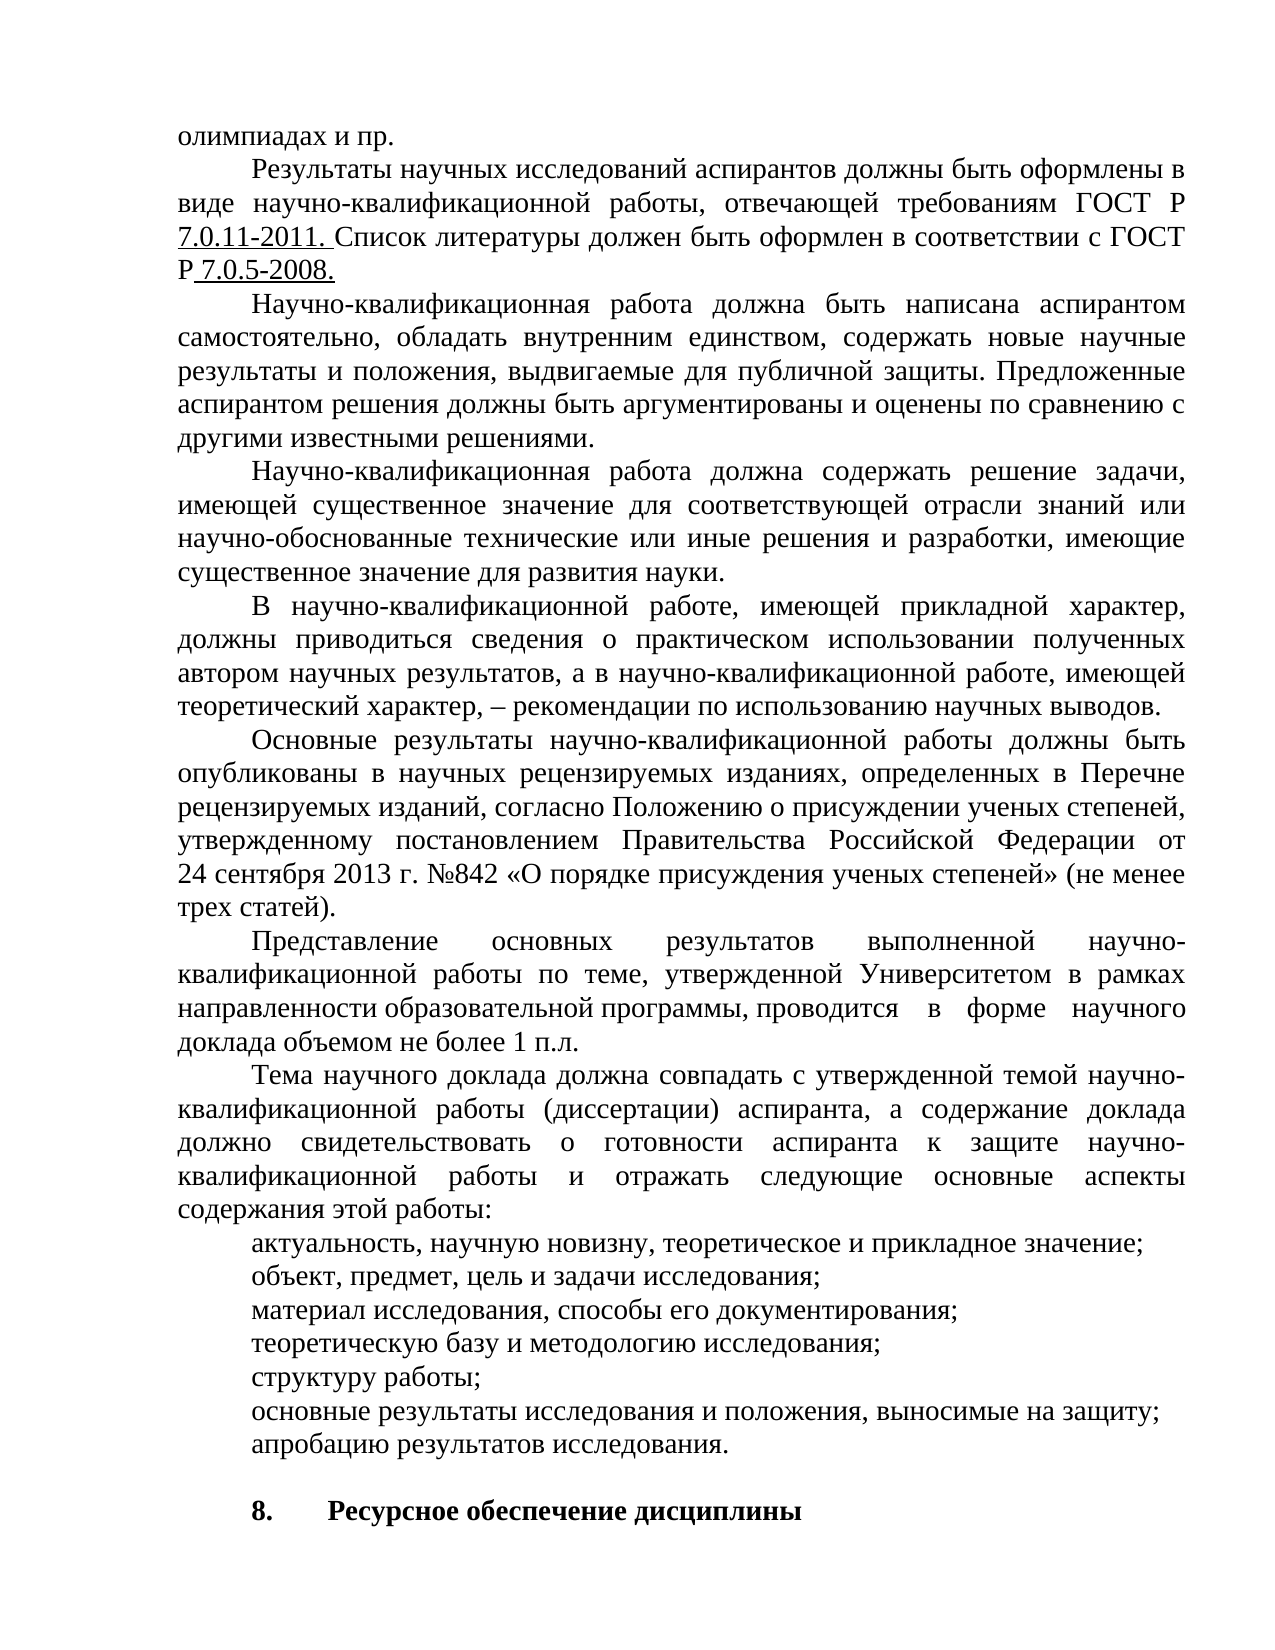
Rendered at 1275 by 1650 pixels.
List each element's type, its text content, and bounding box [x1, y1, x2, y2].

text Основные результаты научно-квалификационной работы должны быть опубликованы в научных рецензируемых изданиях, определенных в Перечне рецензируемых изданий, согласно Положению о присуждении ученых степеней, утвержденному постановлением Правительства Российской Федерации от 24 сентября 2013 г. №842 «О порядке присуждения ученых степеней» (не менее трех статей). [177, 722, 1186, 923]
text Результаты научных исследований аспирантов должны быть оформлены в виде научно-квалификационной работы, отвечающей требованиям ГОСТ Р 7.0.11-2011. Список литературы должен быть оформлен в соответствии с ГОСТ Р 7.0.5-2008. [177, 152, 1186, 286]
text основные результаты исследования и положения, выносимые на защиту; [177, 1393, 1186, 1426]
text Научно-квалификационная работа должна содержать решение задачи, имеющей существенное значение для соответствующей отрасли знаний или научно-обоснованные технические или иные решения и разработки, имеющие существенное значение для развития науки. [177, 453, 1186, 588]
list Ресурсное обеспечение дисциплины [177, 1493, 1186, 1527]
text апробацию результатов исследования. [177, 1426, 1186, 1460]
text Тема научного доклада должна совпадать с утвержденной темой научно-квалификационной работы (диссертации) аспиранта, а содержание доклада должно свидетельствовать о готовности аспиранта к защите научно-квалификационной работы и отражать следующие основные аспекты содержания этой работы: [177, 1057, 1186, 1225]
text В научно-квалификационной работе, имеющей прикладной характер, должны приводиться сведения о практическом использовании полученных автором научных результатов, а в научно-квалификационной работе, имеющей теоретический характер, – рекомендации по использованию научных выводов. [177, 588, 1186, 722]
text структуру работы; [177, 1359, 1186, 1393]
text актуальность, научную новизну, теоретическое и прикладное значение; [177, 1225, 1186, 1258]
text материал исследования, способы его документирования; [177, 1292, 1186, 1326]
text Представление основных результатов выполненной научно-квалификационной работы по теме, утвержденной Университетом в рамках направленности образовательной программы, проводится в форме научного доклада объемом не более 1 п.л. [177, 923, 1186, 1057]
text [177, 118, 1184, 152]
text Научно-квалификационная работа должна быть написана аспирантом самостоятельно, обладать внутренним единством, содержать новые научные результаты и положения, выдвигаемые для публичной защиты. Предложенные аспирантом решения должны быть аргументированы и оценены по сравнению с другими известными решениями. [177, 286, 1186, 453]
text объект, предмет, цель и задачи исследования; [177, 1258, 1186, 1292]
text теоретическую базу и методологию исследования; [177, 1326, 1186, 1359]
